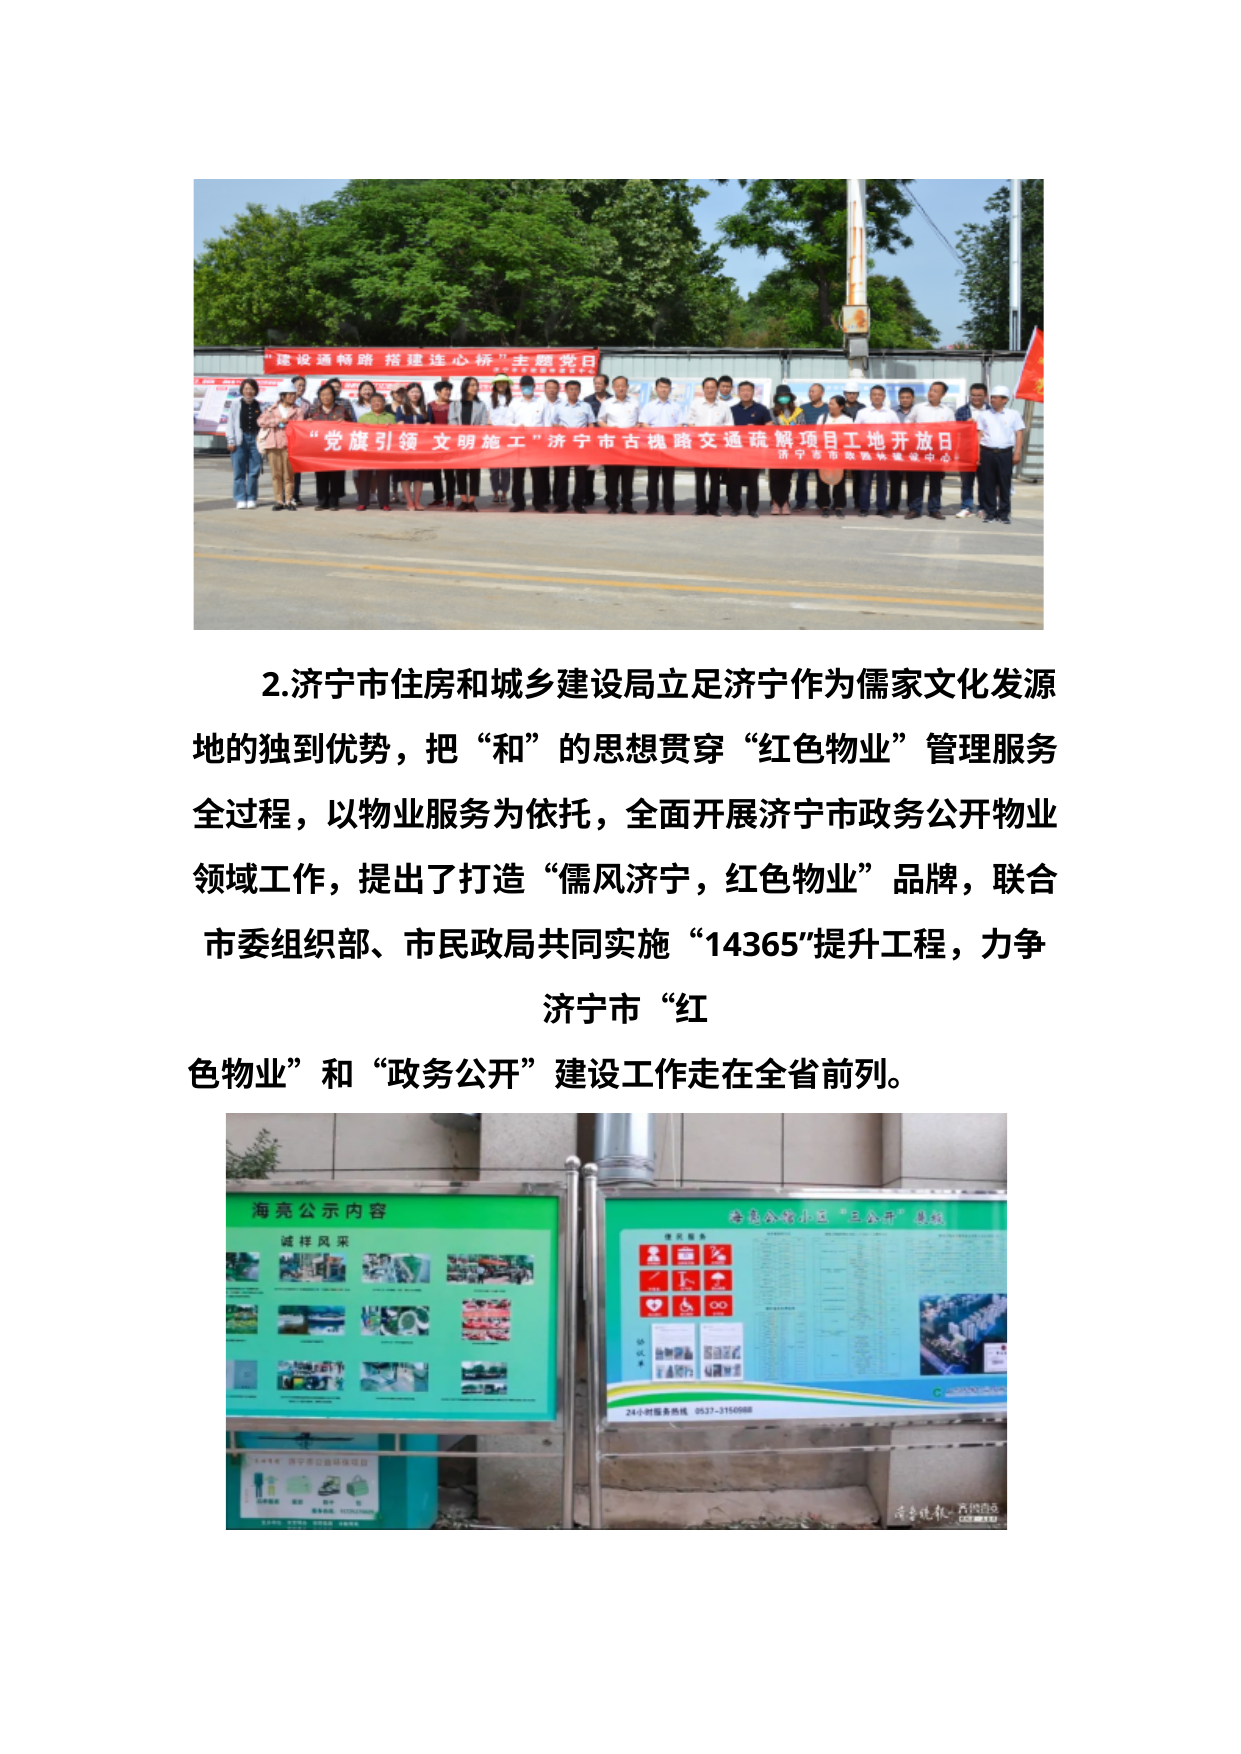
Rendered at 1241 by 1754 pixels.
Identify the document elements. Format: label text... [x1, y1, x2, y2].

picture [225, 1113, 1008, 1530]
picture [193, 179, 1044, 630]
list 色物业”和“政务公开”建设工作走在全省前列。 [187, 1039, 1063, 1104]
